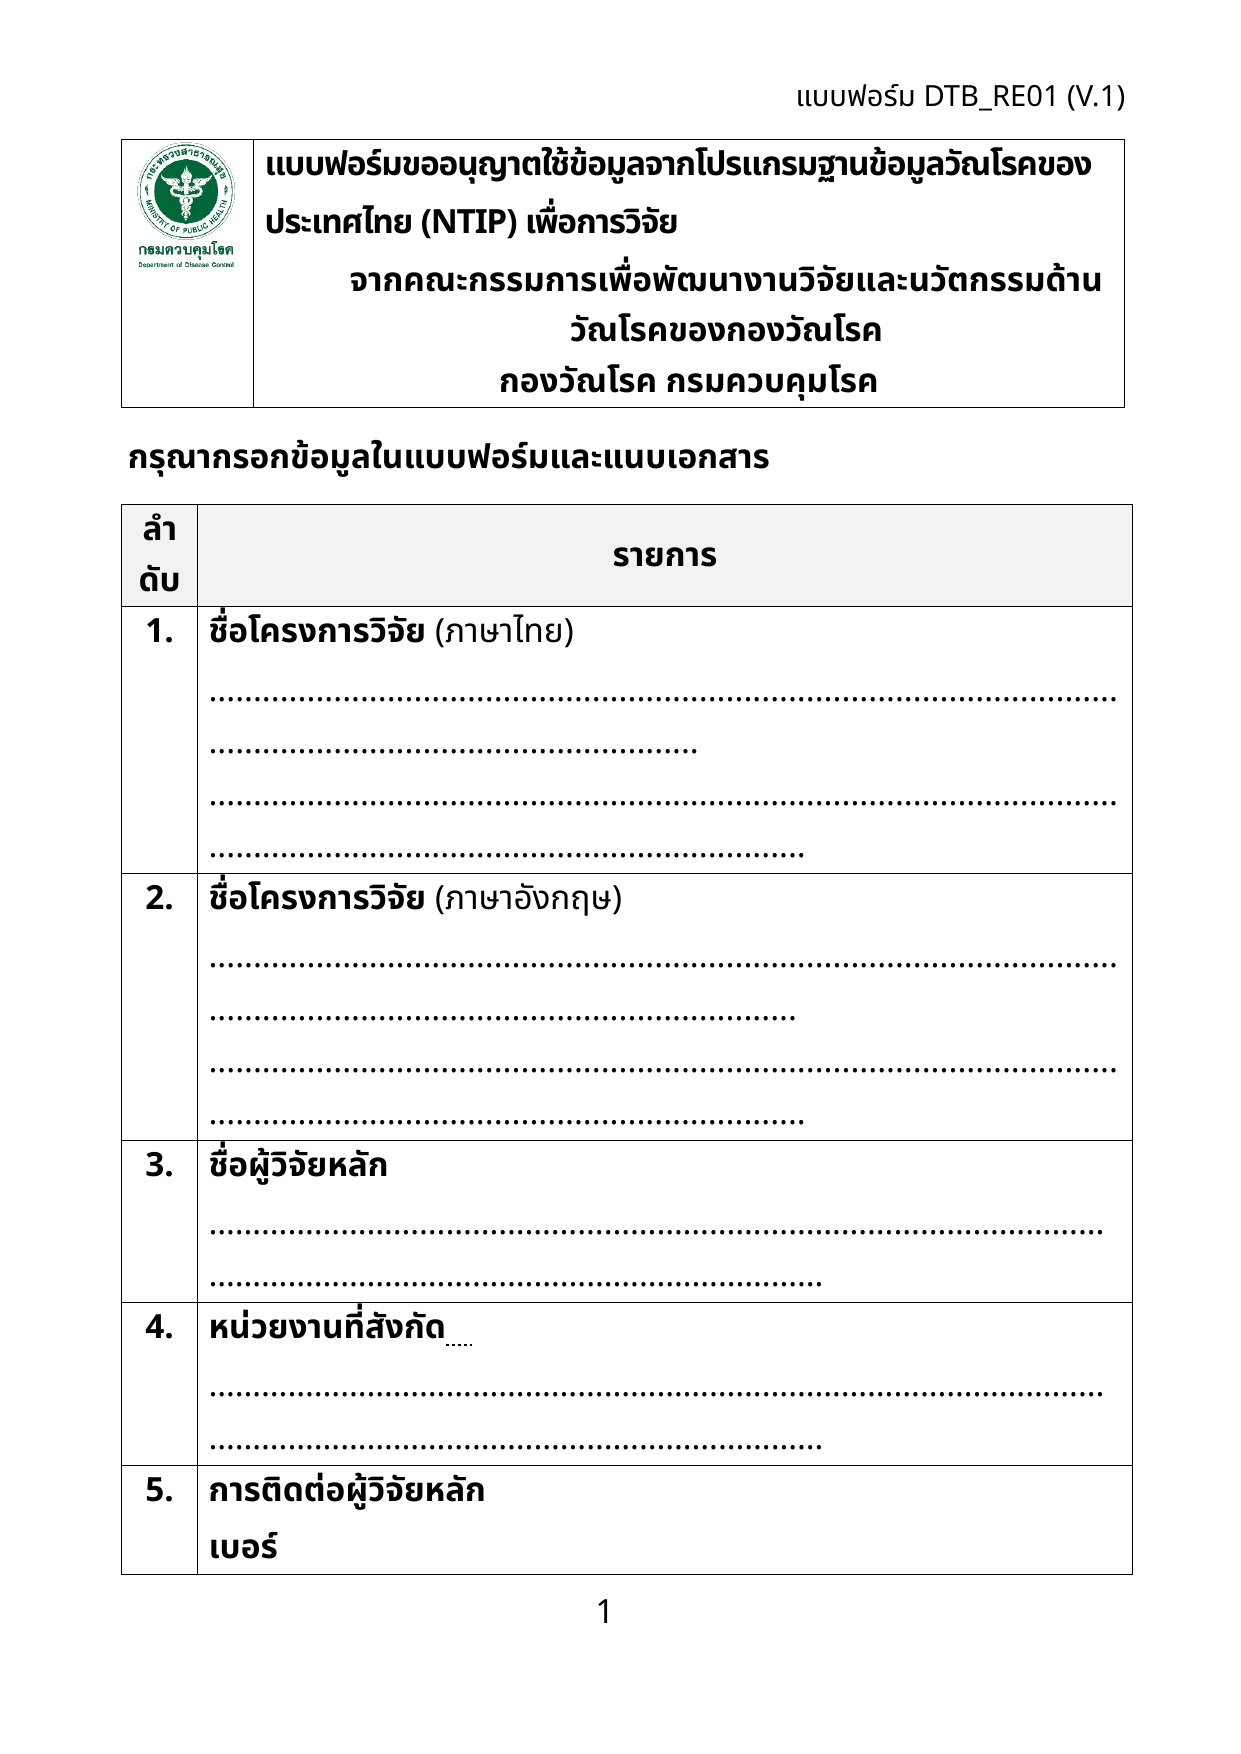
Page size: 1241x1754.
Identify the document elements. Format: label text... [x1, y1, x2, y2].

text กรุณากรอกข้อมูลในแบบฟอร์มและแนบเอกสาร [84, 433, 1125, 484]
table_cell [198, 1466, 1132, 1574]
table_cell ชื่อผู้วิจัยหลัก ……………………………………………………………………………………………………………………….……………………………… [198, 1141, 1132, 1302]
table_header รายการ [198, 505, 1132, 606]
table_cell 3. [122, 1141, 197, 1302]
table_cell 1. [122, 607, 197, 873]
table_cell หน่วยงานที่สังกัด ……………………………………………………………………………………………………………………….……………………………… [198, 1303, 1132, 1464]
table_cell 4. [122, 1303, 197, 1464]
table_cell ชื่อโครงการวิจัย (ภาษาไทย) ............................................................................................................................................................. ......................................................................................................................................................................... [198, 607, 1132, 873]
table_cell 5. [122, 1466, 197, 1574]
table_cell ชื่อโครงการวิจัย (ภาษาอังกฤษ) ........................................................................................................................................................................ ......................................................................................................................................................................... [198, 874, 1132, 1140]
table_header [122, 140, 253, 407]
table_cell 2. [122, 874, 197, 1140]
table_header แบบฟอร์มขออนุญาตใช้ข้อมูลจากโปรแกรมฐานข้อมูลวัณโรคของประเทศไทย (NTIP) เพื่อการวิจัย จากคณะกรรมการเพื่อพัฒนางานวิจัยและนวัตกรรมด้านวัณโรคของกองวัณโรค กองวัณโรค กรมควบคุมโรค [254, 140, 1124, 407]
table_header ลำดับ [122, 505, 197, 606]
